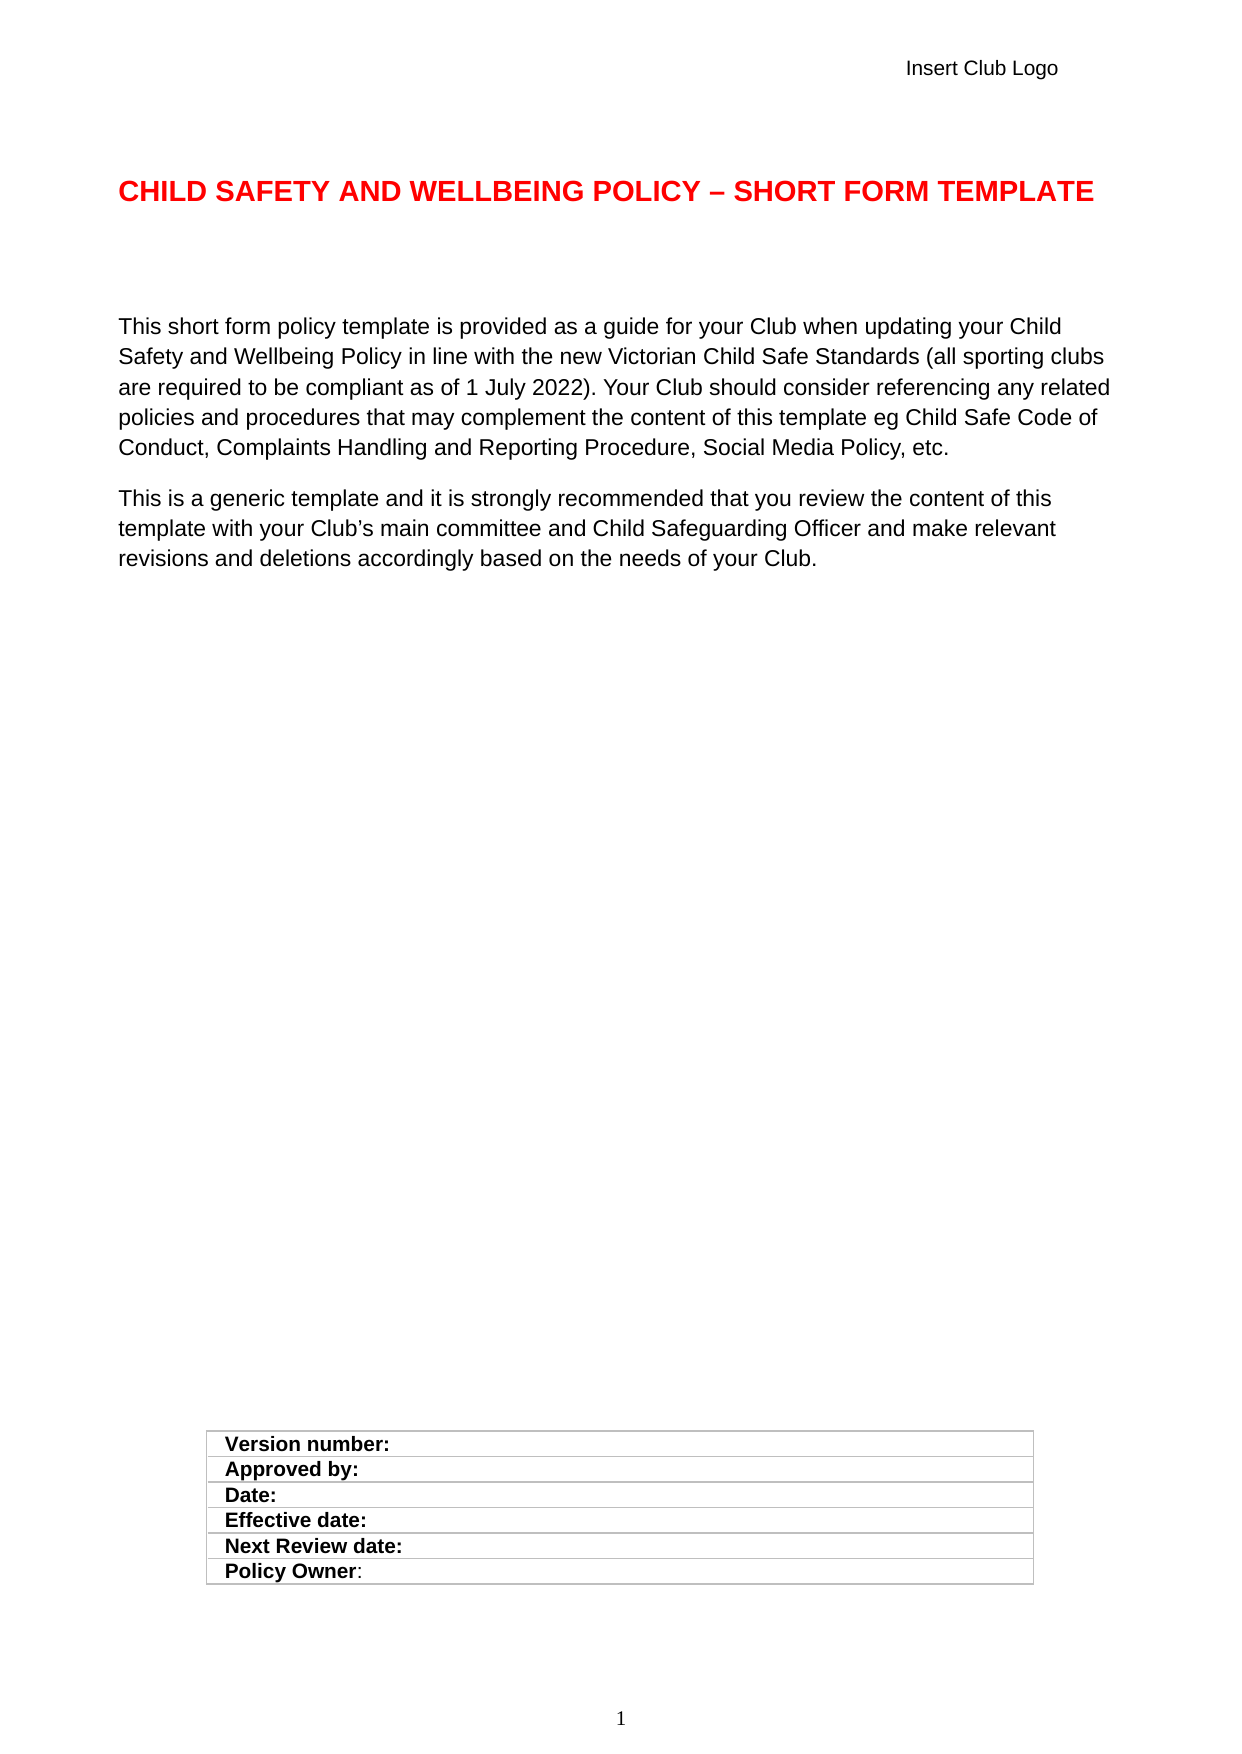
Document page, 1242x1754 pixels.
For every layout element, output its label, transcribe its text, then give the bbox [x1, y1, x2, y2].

text This short form policy template is provided as a guide for your Club when updating your Child Safety and Wellbeing Policy in line with the new Victorian Child Safe Standards (all sporting clubs are required to be compliant as of 1 July 2022). Your Club should consider referencing any related policies and procedures that may complement the content of this template eg Child Safe Code of Conduct, Complaints Handling and Reporting Procedure, Social Media Policy, etc. [118, 313, 1123, 460]
table_cell Effective date: [207, 1508, 1033, 1532]
text This is a generic template and it is strongly recommended that you review the content of this template with your Club’s main committee and Child Safeguarding Officer and make relevant revisions and deletions accordingly based on the needs of your Club. [118, 485, 1123, 572]
table_cell Date: [207, 1482, 1033, 1507]
table_cell Policy Owner: [207, 1559, 1033, 1583]
table_cell Approved by: [207, 1457, 1033, 1481]
table_cell Next Review date: [207, 1533, 1033, 1558]
text CHILD SAFETY AND WELLBEING POLICY – SHORT FORM TEMPLATE [118, 174, 1123, 208]
table_header Version number: [207, 1432, 1033, 1456]
